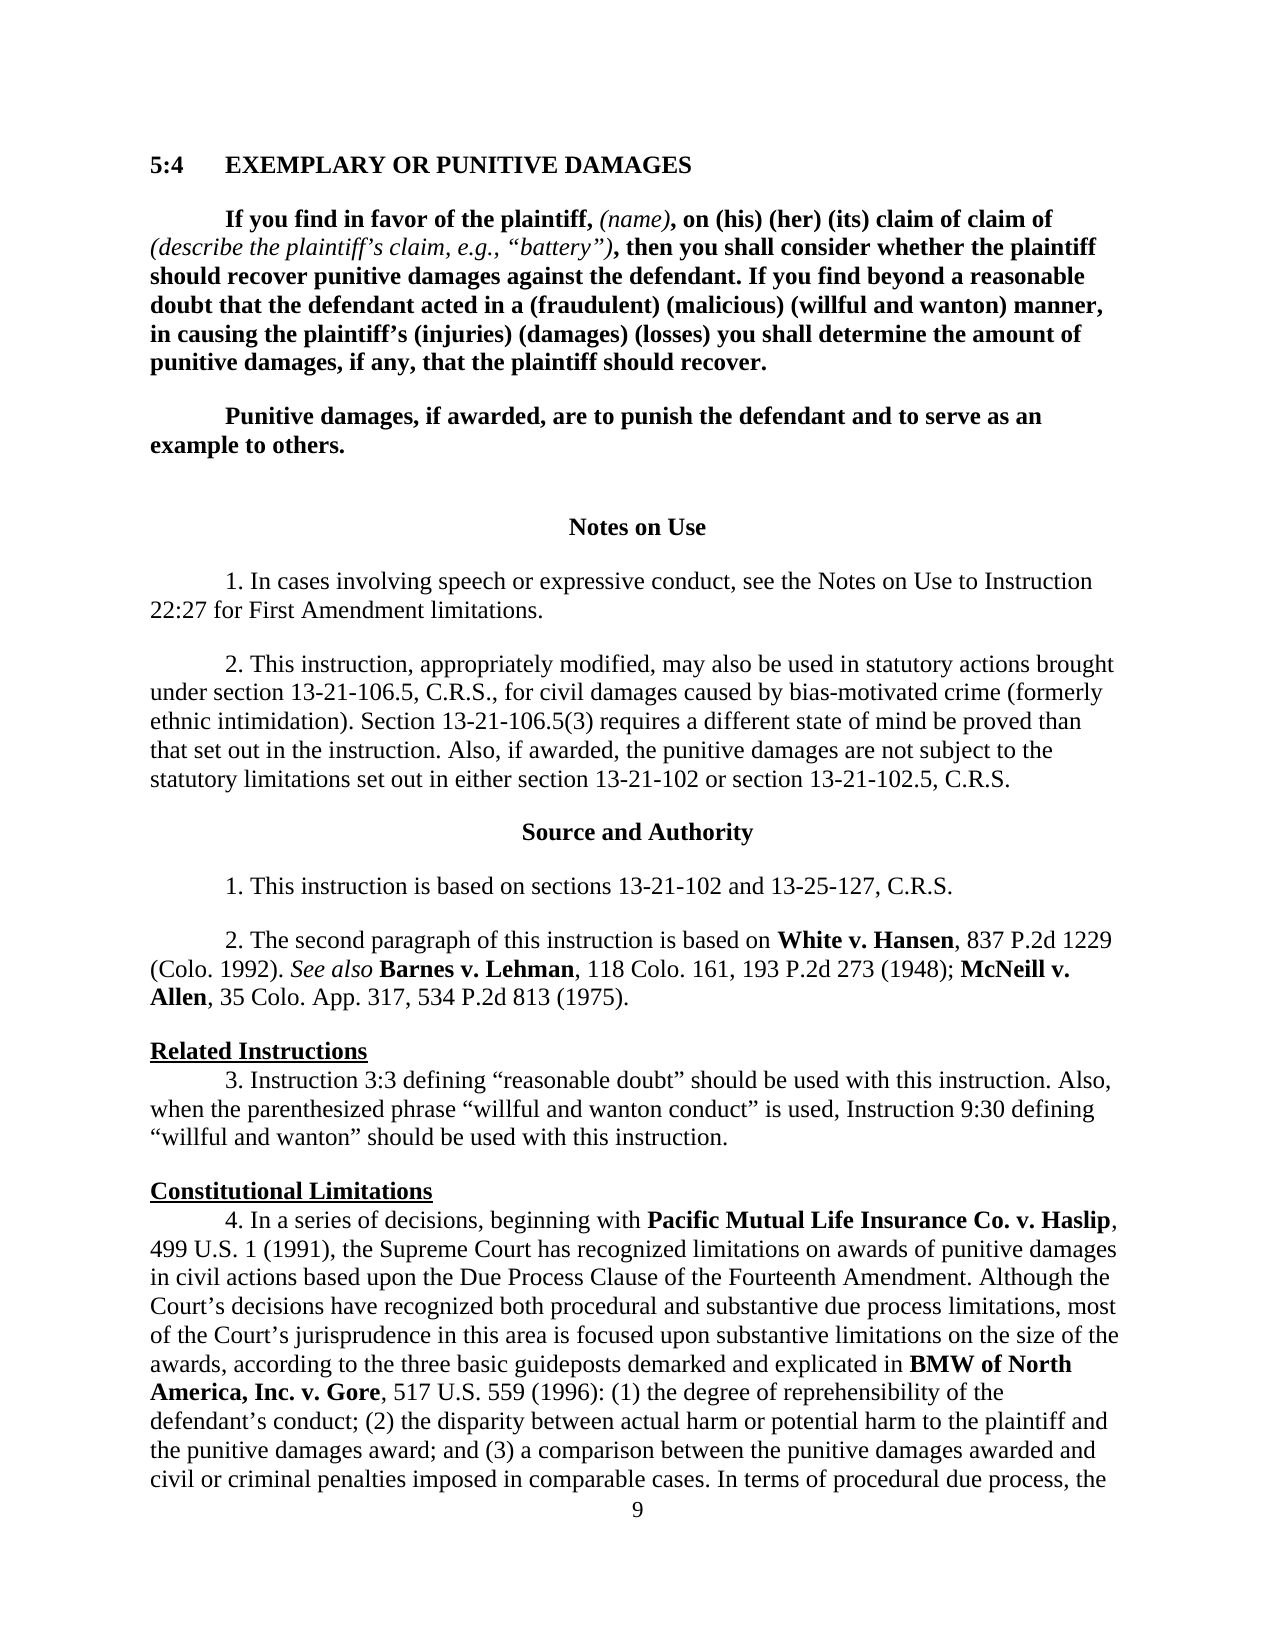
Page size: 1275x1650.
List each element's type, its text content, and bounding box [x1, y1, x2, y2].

text Related Instructions [150, 1036, 1125, 1065]
text If you find in favor of the plaintiff, (name), on (his) (her) (its) claim of claim of (describe the plaintiff’s claim, e.g., “battery”), then you shall consider whether the plaintiff should recover punitive damages against the defendant. If you find beyond a reasonable doubt that the defendant acted in a (fraudulent) (malicious) (willful and wanton) manner, in causing the plaintiff’s (injuries) (damages) (losses) you shall determine the amount of punitive damages, if any, that the plaintiff should recover. [150, 204, 1125, 376]
text 1. In cases involving speech or expressive conduct, see the Notes on Use to Instruction 22:27 for First Amendment limitations. [150, 566, 1125, 624]
text Source and Authority [150, 817, 1125, 846]
text Notes on Use [150, 512, 1125, 541]
text 3. Instruction 3:3 defining “reasonable doubt” should be used with this instruction. Also, when the parenthesized phrase “willful and wanton conduct” is used, Instruction 9:30 defining “willful and wanton” should be used with this instruction. [150, 1065, 1125, 1151]
text Constitutional Limitations [150, 1176, 1125, 1205]
text Punitive damages, if awarded, are to punish the defendant and to serve as an example to others. [150, 401, 1125, 459]
text 2. This instruction, appropriately modified, may also be used in statutory actions brought under section 13-21-106.5, C.R.S., for civil damages caused by bias-motivated crime (formerly ethnic intimidation). Section 13-21-106.5(3) requires a different state of mind be proved than that set out in the instruction. Also, if awarded, the punitive damages are not subject to the statutory limitations set out in either section 13-21-102 or section 13-21-102.5, C.R.S. [150, 649, 1125, 792]
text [150, 1205, 1125, 1492]
text 2. The second paragraph of this instruction is based on White v. Hansen, 837 P.2d 1229 (Colo. 1992). See also Barnes v. Lehman, 118 Colo. 161, 193 P.2d 273 (1948); McNeill v. Allen, 35 Colo. App. 317, 534 P.2d 813 (1975). [150, 925, 1125, 1011]
text 5:4 EXEMPLARY OR PUNITIVE DAMAGES [150, 150, 1125, 179]
text 1. This instruction is based on sections 13-21-102 and 13-25-127, C.R.S. [150, 871, 1125, 900]
